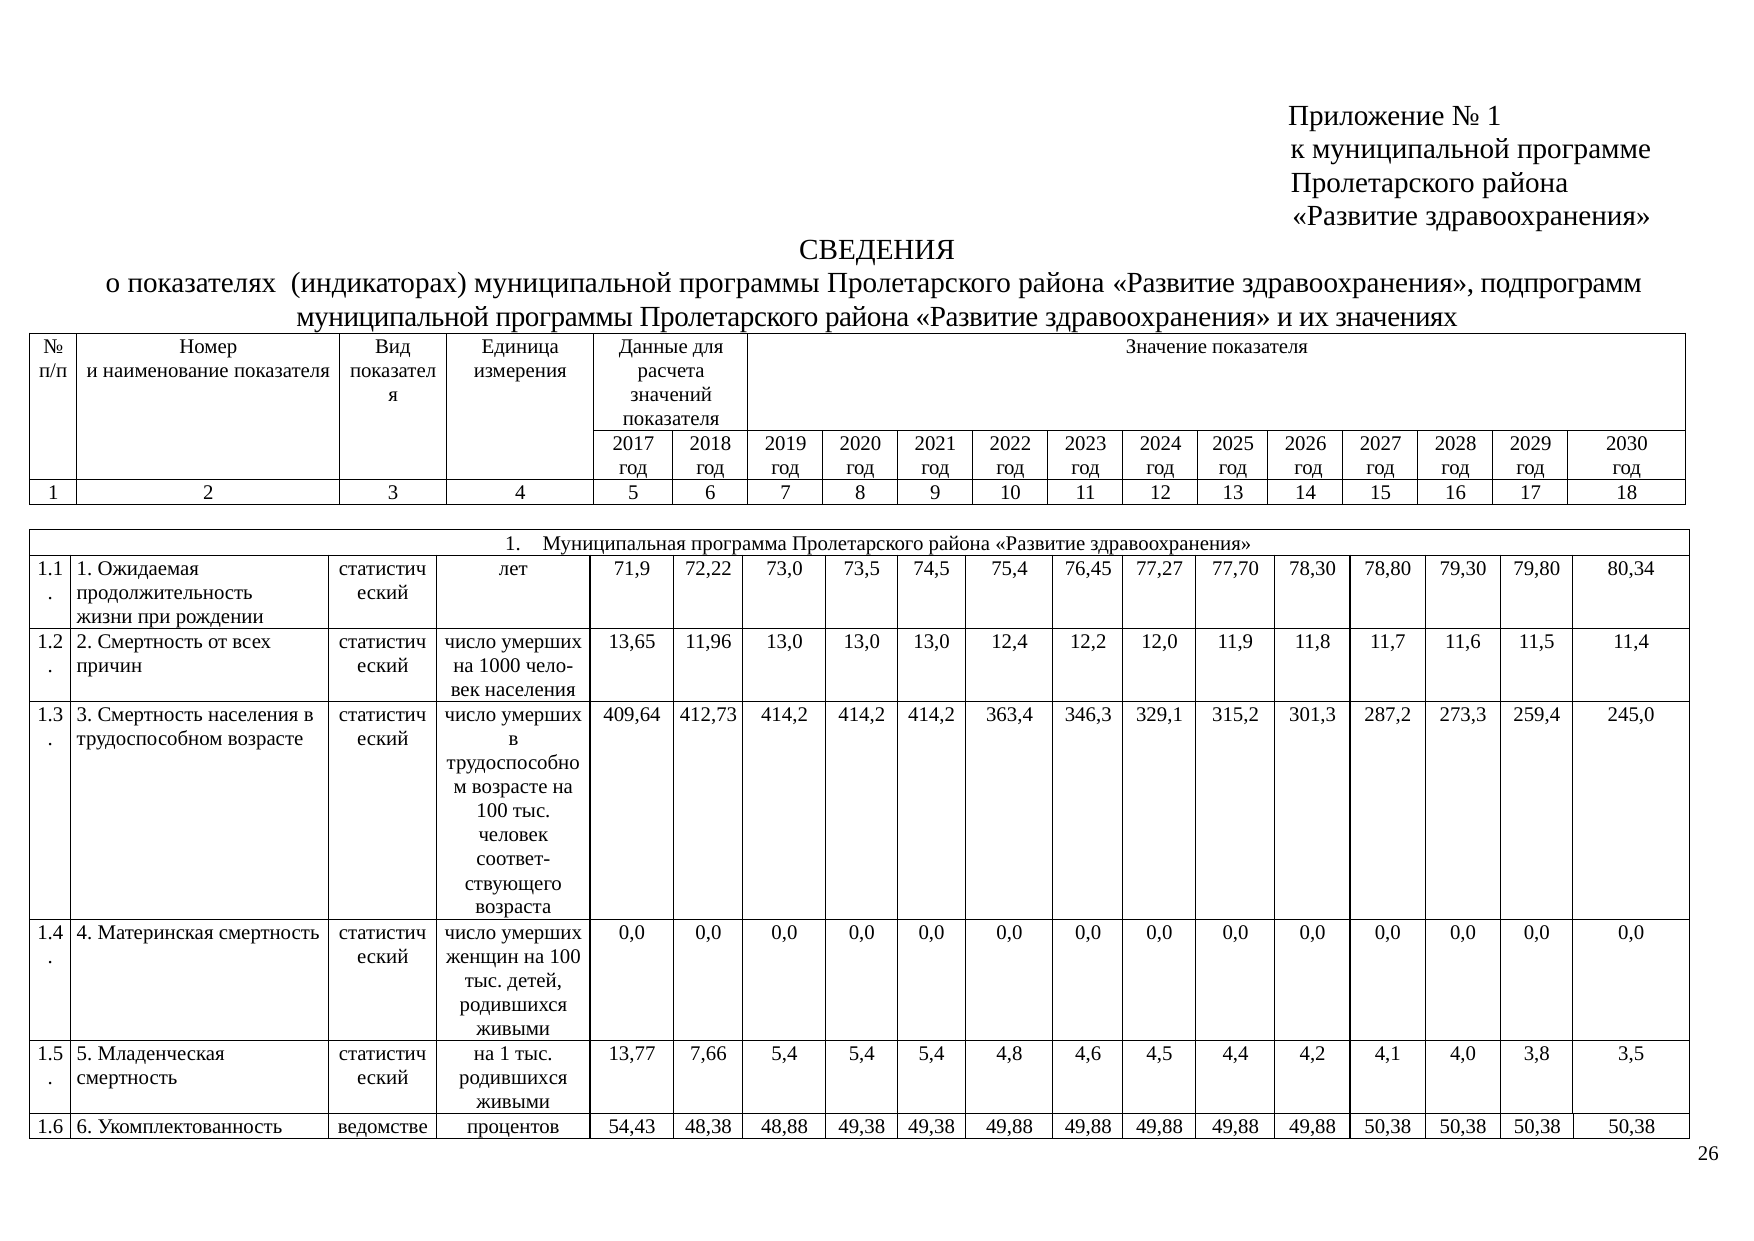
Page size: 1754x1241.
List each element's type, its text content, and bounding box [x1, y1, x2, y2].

text о показателях (индикаторах) муниципальной программы Пролетарского района «Развитие здравоохранения», подпрограмм муниципальной программы Пролетарского района «Развитие здравоохранения» и их значениях [35, 266, 1718, 333]
table_cell 10 [973, 480, 1047, 504]
table_cell 4,5 [1123, 1041, 1195, 1113]
table_header № п/п [30, 334, 76, 479]
table_cell 4,8 [966, 1041, 1052, 1113]
table_cell 1 [30, 480, 76, 504]
table_cell 0,0 [1275, 920, 1349, 1040]
table_cell 5,4 [898, 1041, 965, 1113]
table_cell 49,88 [966, 1114, 1052, 1138]
table_cell 259,4 [1501, 702, 1572, 918]
table_cell 0,0 [674, 920, 742, 1040]
text «Развитие здравоохранения» [35, 198, 1718, 232]
table_cell 48,38 [674, 1114, 742, 1138]
table_cell 75,4 [966, 556, 1052, 628]
table_cell 2024 год [1123, 431, 1197, 479]
table_cell 79,80 [1501, 556, 1572, 628]
table_cell 412,73 [674, 702, 742, 918]
table_cell 2030 год [1568, 431, 1685, 479]
table_cell 2020 год [823, 431, 897, 479]
table_cell 414,2 [898, 702, 965, 918]
table_cell 9 [898, 480, 972, 504]
table_cell 0,0 [898, 920, 965, 1040]
table_cell 2. Смертность от всех причин [71, 629, 328, 701]
table_cell 12,4 [966, 629, 1052, 701]
table_cell число умерших на 1000 человек населения [437, 629, 589, 701]
table_cell 12,0 [1123, 629, 1195, 701]
table_cell 76,45 [1053, 556, 1122, 628]
table_cell 74,5 [898, 556, 965, 628]
table_cell статистический [329, 556, 436, 628]
table_cell 5,4 [743, 1041, 825, 1113]
text Приложение № 1 [35, 98, 1718, 131]
table_header Номер и наименование показателя [77, 334, 339, 479]
table_cell 414,2 [743, 702, 825, 918]
table_cell 0,0 [966, 920, 1052, 1040]
table_header Единица измерения [447, 334, 593, 479]
table_cell 4,4 [1196, 1041, 1274, 1113]
table_cell 11,8 [1275, 629, 1349, 701]
table_cell статистический [329, 702, 436, 918]
table_cell 11,96 [674, 629, 742, 701]
table_cell 49,38 [826, 1114, 897, 1138]
table_cell 11 [1048, 480, 1122, 504]
table_cell 2023 год [1048, 431, 1122, 479]
table_cell 0,0 [1123, 920, 1195, 1040]
table_cell 1.4. [30, 920, 70, 1040]
table_cell 301,3 [1275, 702, 1349, 918]
table_cell 2019 год [748, 431, 822, 479]
table_cell 2017 год [594, 431, 672, 479]
table_cell статистический [329, 629, 436, 701]
table_cell 13,65 [591, 629, 673, 701]
table_cell 77,27 [1123, 556, 1195, 628]
table_cell 346,3 [1053, 702, 1122, 918]
table_cell 73,5 [826, 556, 897, 628]
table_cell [71, 1114, 328, 1138]
table_cell 0,0 [591, 920, 673, 1040]
table_cell 5 [594, 480, 672, 504]
table_cell 2021 год [898, 431, 972, 479]
table_cell 3,5 [1573, 1041, 1689, 1113]
table_header Вид показателя [340, 334, 446, 479]
table_cell на 1 тыс. родившихся живыми [437, 1041, 589, 1113]
table_cell 0,0 [1501, 920, 1572, 1040]
table_cell 4,1 [1351, 1041, 1425, 1113]
table_cell 49,88 [1053, 1114, 1122, 1138]
table_cell 12,2 [1053, 629, 1122, 701]
table_cell 18 [1568, 480, 1685, 504]
table_cell 7 [748, 480, 822, 504]
table_cell 48,88 [743, 1114, 825, 1138]
table_cell 2026 год [1268, 431, 1342, 479]
table_cell 0,0 [1351, 920, 1425, 1040]
table_cell 50,38 [1501, 1114, 1573, 1138]
table_cell 11,6 [1426, 629, 1500, 701]
table_cell 4,2 [1275, 1041, 1349, 1113]
table_cell 13 [1198, 480, 1267, 504]
table_cell 2022 год [973, 431, 1047, 479]
table_cell 11,4 [1573, 629, 1689, 701]
table_cell 77,70 [1196, 556, 1274, 628]
table_cell 409,64 [591, 702, 673, 918]
table_cell 0,0 [743, 920, 825, 1040]
table_cell 78,30 [1275, 556, 1349, 628]
table_cell 72,22 [674, 556, 742, 628]
table_cell 0,0 [1426, 920, 1500, 1040]
table_cell 245,0 [1573, 702, 1689, 918]
table_cell 73,0 [743, 556, 825, 628]
table_cell 13,0 [826, 629, 897, 701]
table_cell 16 [1418, 480, 1492, 504]
table_cell 2 [77, 480, 339, 504]
table_cell 5. Младенческая смертность [71, 1041, 328, 1113]
table_cell 13,0 [743, 629, 825, 701]
table_cell 1.5. [30, 1041, 70, 1113]
table_cell ведомственный [329, 1114, 436, 1138]
table_cell 49,88 [1275, 1114, 1349, 1138]
table_cell 71,9 [591, 556, 673, 628]
table_cell 1.2. [30, 629, 70, 701]
table_cell 1.6. [30, 1114, 70, 1138]
table_cell 13,77 [591, 1041, 673, 1113]
table_cell 2025 год [1198, 431, 1267, 479]
table_cell 17 [1493, 480, 1567, 504]
table_cell 363,4 [966, 702, 1052, 918]
table_header Данные для расчета значений показателя [594, 334, 747, 430]
table_cell 49,38 [898, 1114, 965, 1138]
table_cell 49,88 [1196, 1114, 1274, 1138]
table_cell 13,0 [898, 629, 965, 701]
table_cell 4 [447, 480, 593, 504]
table_cell 0,0 [1573, 920, 1689, 1040]
table_cell 54,43 [591, 1114, 673, 1138]
table_cell 4,6 [1053, 1041, 1122, 1113]
table_cell процентов [437, 1114, 589, 1138]
table_cell 2029 год [1493, 431, 1567, 479]
table_cell 15 [1343, 480, 1417, 504]
table_cell 3 [340, 480, 446, 504]
table_cell 2028 год [1418, 431, 1492, 479]
table_cell 1.3. [30, 702, 70, 918]
table_cell 11,5 [1501, 629, 1572, 701]
table_header Значение показателя [748, 334, 1685, 430]
table_cell 287,2 [1351, 702, 1425, 918]
table_cell 7,66 [674, 1041, 742, 1113]
table_cell 3. Смертность населения в трудоспособном возрасте [71, 702, 328, 918]
table_cell 3,8 [1501, 1041, 1572, 1113]
table_cell 50,38 [1351, 1114, 1425, 1138]
text к муниципальной программе Пролетарского района [94, 131, 1718, 198]
table_cell 11,7 [1351, 629, 1425, 701]
table_cell 0,0 [1196, 920, 1274, 1040]
table_cell 414,2 [826, 702, 897, 918]
table_cell число умерших женщин на 100 тыс. детей, родившихся живыми [437, 920, 589, 1040]
table_cell 12 [1123, 480, 1197, 504]
table_cell 315,2 [1196, 702, 1274, 918]
table_cell число умерших в трудоспособном возрасте на 100 тыс. человек соответствующего возраста [437, 702, 589, 918]
table_cell 50,38 [1426, 1114, 1500, 1138]
table_cell 1. Ожидаемая продолжительность жизни при рождении [71, 556, 328, 628]
table_cell 1.1. [30, 556, 70, 628]
table_cell 0,0 [1053, 920, 1122, 1040]
table_cell 2027 год [1343, 431, 1417, 479]
table_cell 80,34 [1573, 556, 1689, 628]
table_cell 78,80 [1351, 556, 1425, 628]
table_cell 14 [1268, 480, 1342, 504]
table_cell 4,0 [1426, 1041, 1500, 1113]
table_cell статистический [329, 920, 436, 1040]
table_cell лет [437, 556, 589, 628]
table_cell 50,38 [1574, 1114, 1689, 1138]
table_cell 6 [673, 480, 747, 504]
table_cell 11,9 [1196, 629, 1274, 701]
table_cell 5,4 [826, 1041, 897, 1113]
table_cell 2018 год [673, 431, 747, 479]
table_cell 4. Материнская смертность [71, 920, 328, 1040]
table_cell 0,0 [826, 920, 897, 1040]
table_cell 49,88 [1123, 1114, 1195, 1138]
table_cell 8 [823, 480, 897, 504]
table_cell статистический [329, 1041, 436, 1113]
table_cell 79,30 [1426, 556, 1500, 628]
table_cell 329,1 [1123, 702, 1195, 918]
table_header Муниципальная программа Пролетарского района «Развитие здравоохранения» [30, 530, 1689, 554]
text СВЕДЕНИЯ [35, 232, 1718, 266]
table_cell 273,3 [1426, 702, 1500, 918]
